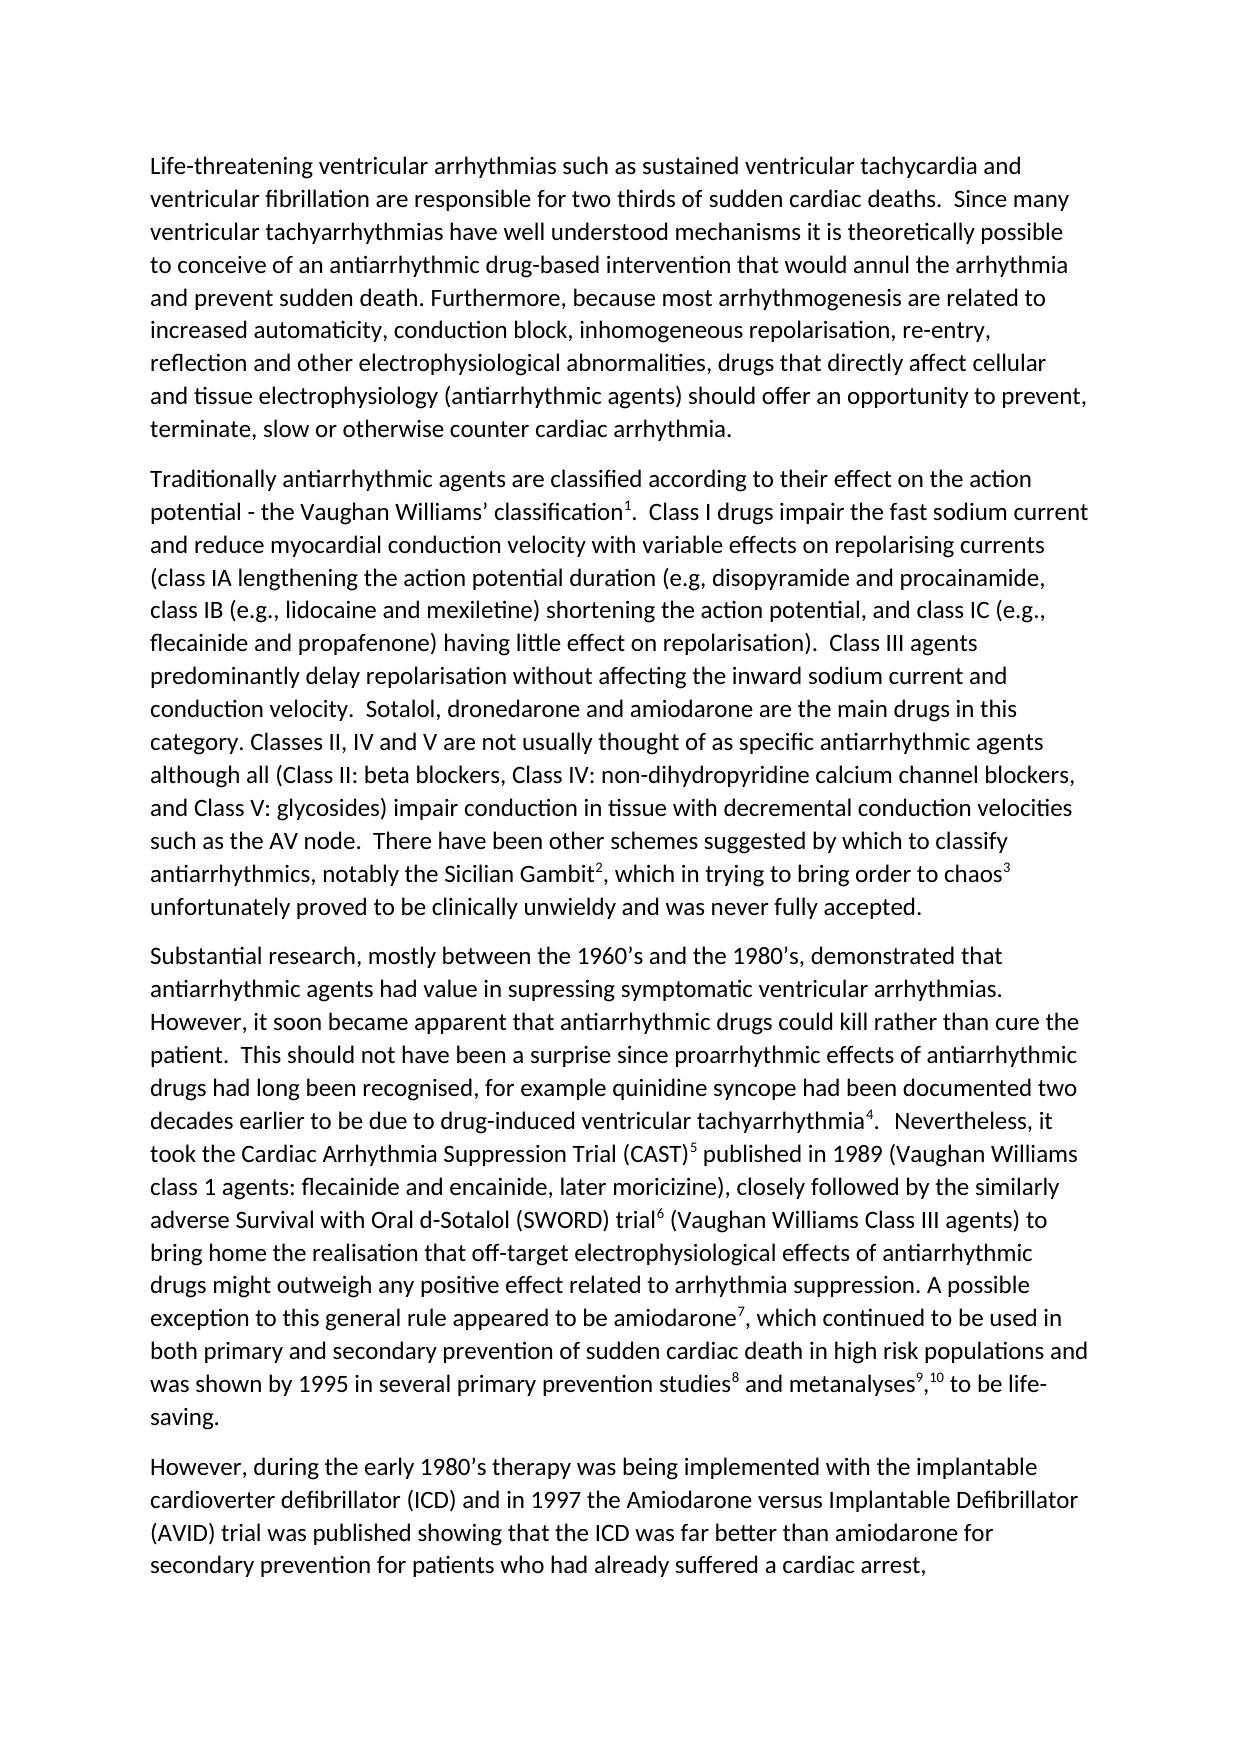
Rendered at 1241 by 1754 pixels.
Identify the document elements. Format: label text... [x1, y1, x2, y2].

text Substantial research, mostly between the 1960’s and the 1980’s, demonstrated that antiarrhythmic agents had value in supressing symptomatic ventricular arrhythmias. However, it soon became apparent that antiarrhythmic drugs could kill rather than cure the patient. This should not have been a surprise since proarrhythmic effects of antiarrhythmic drugs had long been recognised, for example quinidine syncope had been documented two decades earlier to be due to drug-induced ventricular tachyarrhythmia. Nevertheless, it took the Cardiac Arrhythmia Suppression Trial (CAST) published in 1989 (Vaughan Williams class 1 agents: flecainide and encainide, later moricizine), closely followed by the similarly adverse Survival with Oral d-Sotalol (SWORD) trial (Vaughan Williams Class III agents) to bring home the realisation that off-target electrophysiological effects of antiarrhythmic drugs might outweigh any positive effect related to arrhythmia suppression. A possible exception to this general rule appeared to be amiodarone, which continued to be used in both primary and secondary prevention of sudden cardiac death in high risk populations and was shown by 1995 in several primary prevention studies and metanalyses, to be life-saving. [150, 940, 1090, 1432]
text Traditionally antiarrhythmic agents are classified according to their effect on the action potential - the Vaughan Williams’ classification. Class I drugs impair the fast sodium current and reduce myocardial conduction velocity with variable effects on repolarising currents (class IA lengthening the action potential duration (e.g, disopyramide and procainamide, class IB (e.g., lidocaine and mexiletine) shortening the action potential, and class IC (e.g., flecainide and propafenone) having little effect on repolarisation). Class III agents predominantly delay repolarisation without affecting the inward sodium current and conduction velocity. Sotalol, dronedarone and amiodarone are the main drugs in this category. Classes II, IV and V are not usually thought of as specific antiarrhythmic agents although all (Class II: beta blockers, Class IV: non-dihydropyridine calcium channel blockers, and Class V: glycosides) impair conduction in tissue with decremental conduction velocities such as the AV node. There have been other schemes suggested by which to classify antiarrhythmics, notably the Sicilian Gambit, which in trying to bring order to chaos unfortunately proved to be clinically unwieldy and was never fully accepted. [150, 463, 1090, 921]
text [150, 1451, 1090, 1580]
text Life-threatening ventricular arrhythmias such as sustained ventricular tachycardia and ventricular fibrillation are responsible for two thirds of sudden cardiac deaths. Since many ventricular tachyarrhythmias have well understood mechanisms it is theoretically possible to conceive of an antiarrhythmic drug-based intervention that would annul the arrhythmia and prevent sudden death. Furthermore, because most arrhythmogenesis are related to increased automaticity, conduction block, inhomogeneous repolarisation, re-entry, reflection and other electrophysiological abnormalities, drugs that directly affect cellular and tissue electrophysiology (antiarrhythmic agents) should offer an opportunity to prevent, terminate, slow or otherwise counter cardiac arrhythmia. [150, 150, 1090, 444]
